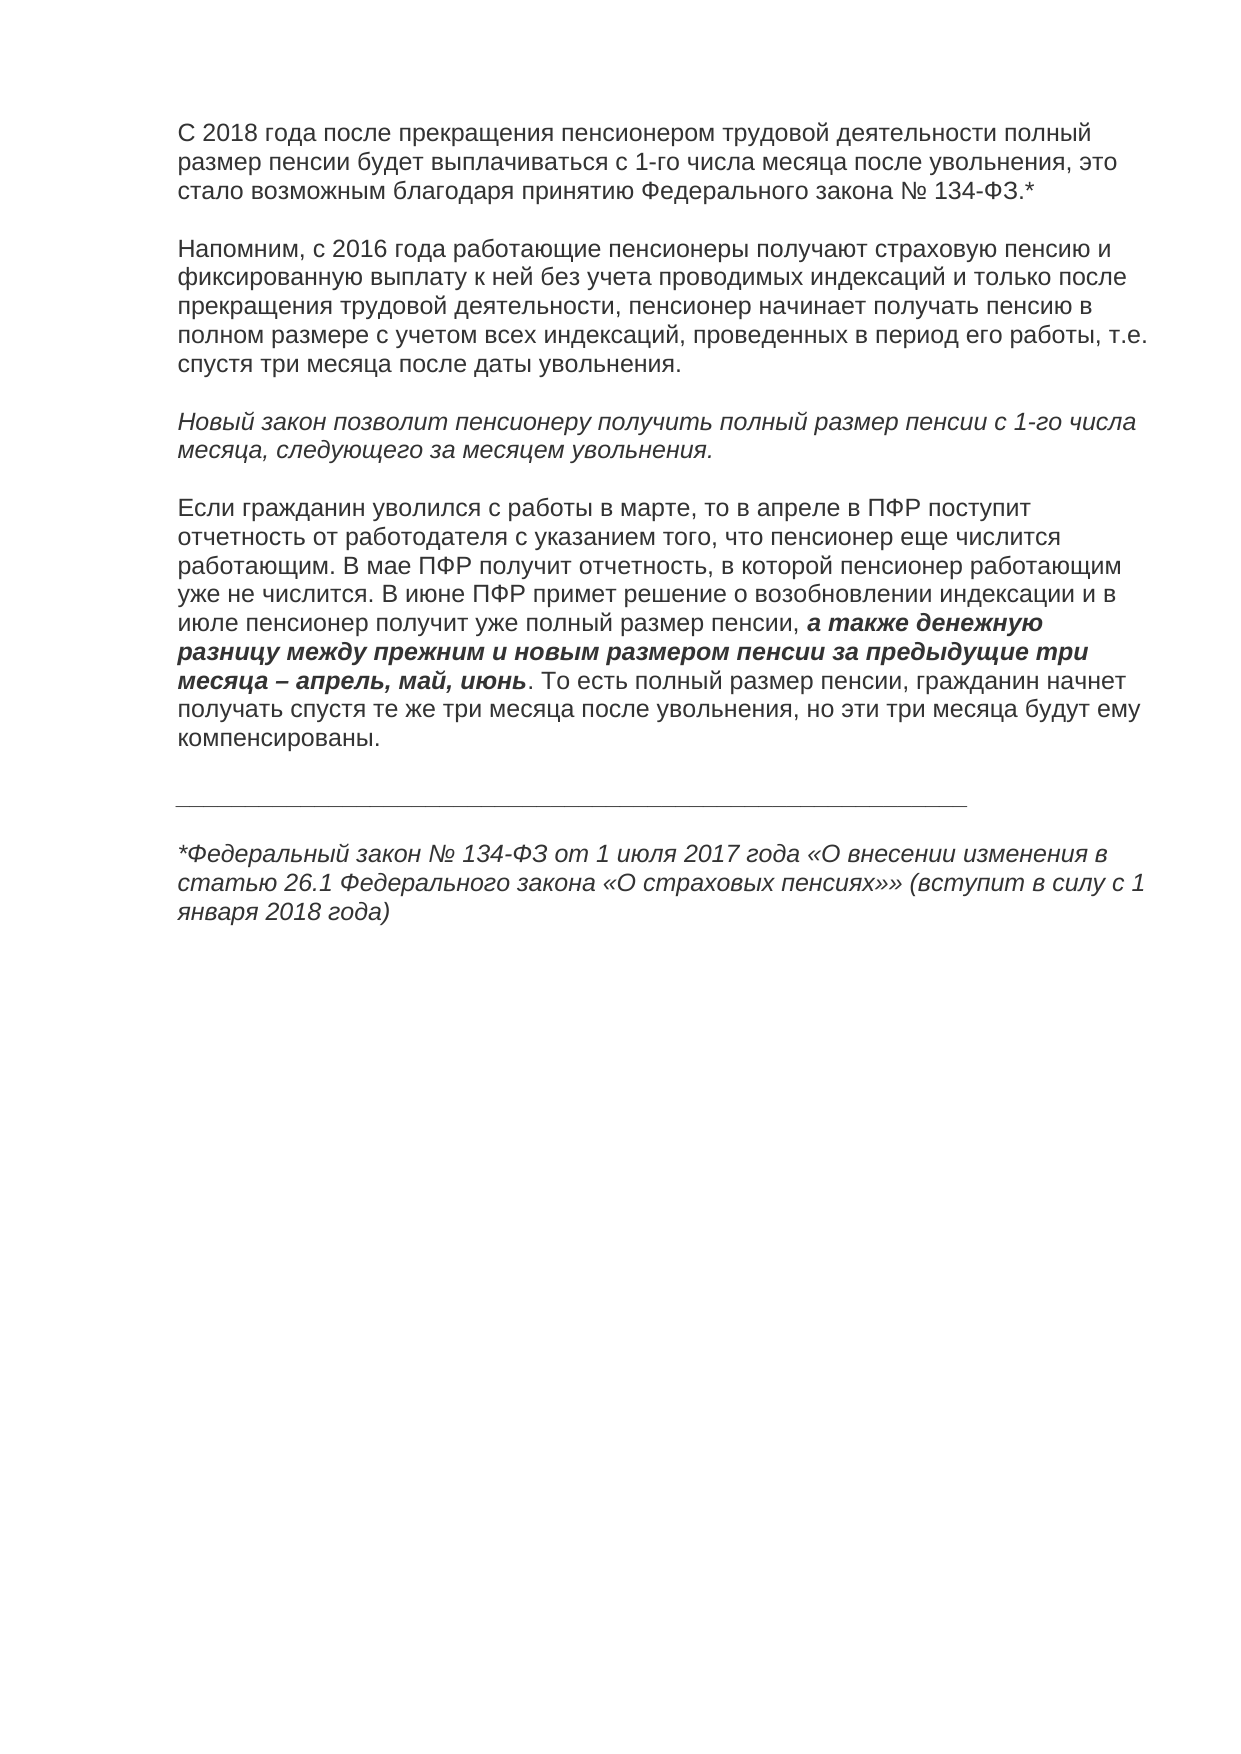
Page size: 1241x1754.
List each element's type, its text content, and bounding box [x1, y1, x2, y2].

text Новый закон позволит пенсионеру получить полный размер пенсии с 1-го числа месяца, следующего за месяцем увольнения. [177, 406, 1152, 464]
text Если гражданин уволился с работы в марте, то в апреле в ПФР поступит отчетность от работодателя с указанием того, что пенсионер еще числится работающим. В мае ПФР получит отчетность, в которой пенсионер работающим уже не числится. В июне ПФР примет решение о возобновлении индексации и в июле пенсионер получит уже полный размер пенсии, а также денежную разницу между прежним и новым размером пенсии за предыдущие три месяца – апрель, май, июнь. То есть полный размер пенсии, гражданин начнет получать спустя те же три месяца после увольнения, но эти три месяца будут ему компенсированы. [177, 493, 1152, 752]
text С 2018 года после прекращения пенсионером трудовой деятельности полный размер пенсии будет выплачиваться с 1-го числа месяца после увольнения, это стало возможным благодаря принятию Федерального закона № 134-ФЗ.* [177, 118, 1152, 204]
text Напомним, с 2016 года работающие пенсионеры получают страховую пенсию и фиксированную выплату к ней без учета проводимых индексаций и только после прекращения трудовой деятельности, пенсионер начинает получать пенсию в полном размере с учетом всех индексаций, проведенных в период его работы, т.е. спустя три месяца после даты увольнения. [177, 233, 1152, 377]
text _________________________________________________________ [177, 781, 1152, 810]
text *Федеральный закон № 134-ФЗ от 1 июля 2017 года «О внесении изменения в статью 26.1 Федерального закона «О страховых пенсиях»» (вступит в силу с 1 января 2018 года) [177, 839, 1152, 925]
